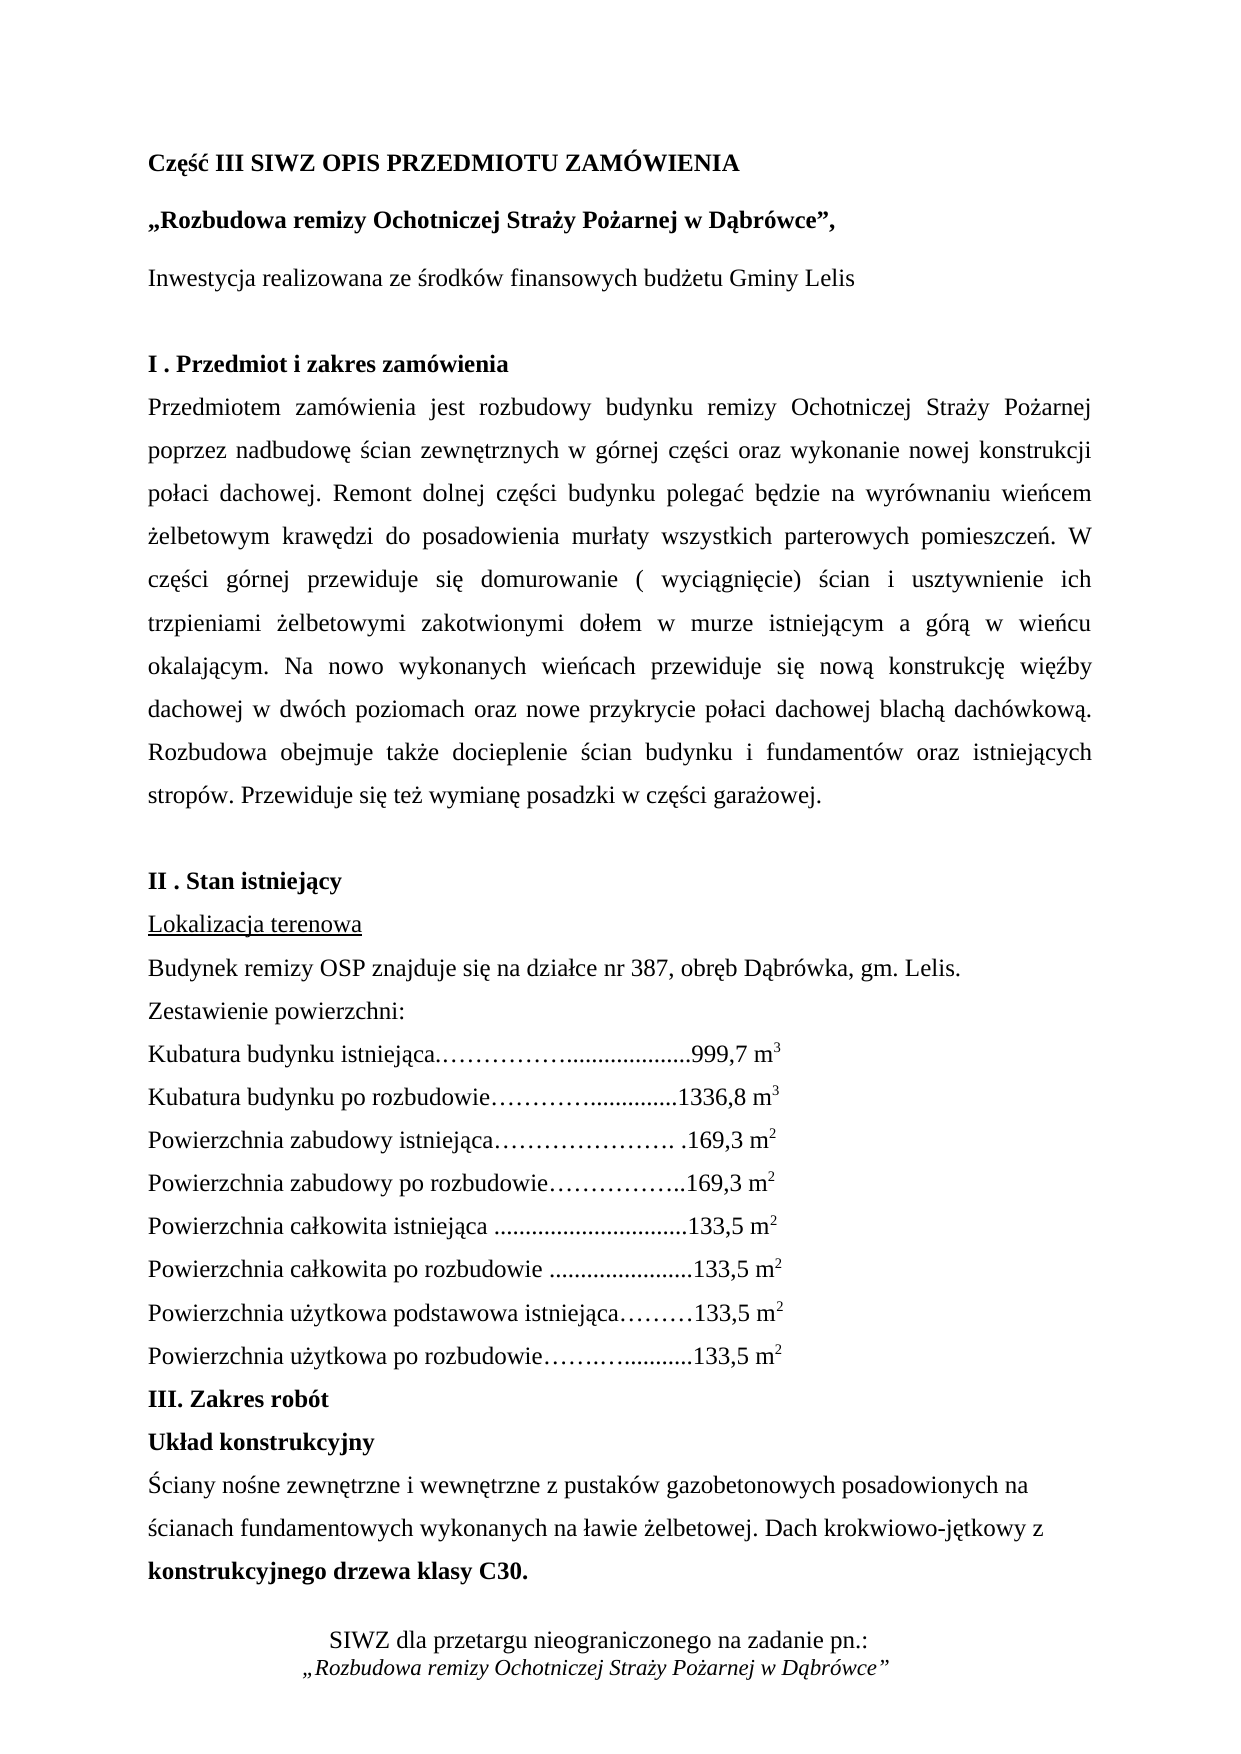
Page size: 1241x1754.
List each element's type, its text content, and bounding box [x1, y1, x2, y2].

text Część III SIWZ OPIS PRZEDMIOTU ZAMÓWIENIA [148, 148, 1093, 176]
text III. Zakres robót [148, 1384, 1093, 1413]
text konstrukcyjnego drzewa klasy C30. [148, 1556, 1093, 1585]
text Powierzchnia zabudowy po rozbudowie……………..169,3 m2 [148, 1168, 1093, 1197]
text II . Stan istniejący [148, 866, 1093, 895]
text Ściany nośne zewnętrzne i wewnętrzne z pustaków gazobetonowych posadowionych na [148, 1470, 1093, 1499]
text Kubatura budynku po rozbudowie…………..............1336,8 m3 [148, 1082, 1093, 1111]
text Przedmiotem zamówienia jest rozbudowy budynku remizy Ochotniczej Straży Pożarnej poprzez nadbudowę ścian zewnętrznych w górnej części oraz wykonanie nowej konstrukcji połaci dachowej. Remont dolnej części budynku polegać będzie na wyrównaniu wieńcem żelbetowym krawędzi do posadowienia murłaty wszystkich parterowych pomieszczeń. W części górnej przewiduje się domurowanie ( wyciągnięcie) ścian i usztywnienie ich trzpieniami żelbetowymi zakotwionymi dołem w murze istniejącym a górą w wieńcu okalającym. Na nowo wykonanych wieńcach przewiduje się nową konstrukcję więźby dachowej w dwóch poziomach oraz nowe przykrycie połaci dachowej blachą dachówkową. Rozbudowa obejmuje także docieplenie ścian budynku i fundamentów oraz istniejących stropów. Przewiduje się też wymianę posadzki w części garażowej. [148, 392, 1093, 809]
text ścianach fundamentowych wykonanych na ławie żelbetowej. Dach krokwiowo-jętkowy z [148, 1513, 1093, 1542]
text Zestawienie powierzchni: [148, 996, 1093, 1024]
text Kubatura budynku istniejąca.……………....................999,7 m3 [148, 1039, 1093, 1068]
text Powierzchnia zabudowy istniejąca…………………. .169,3 m2 [148, 1125, 1093, 1154]
text I . Przedmiot i zakres zamówienia [148, 349, 1093, 378]
text Powierzchnia użytkowa podstawowa istniejąca………133,5 m2 [148, 1298, 1093, 1326]
text „Rozbudowa remizy Ochotniczej Straży Pożarnej w Dąbrówce”, [148, 205, 1093, 234]
text Powierzchnia użytkowa po rozbudowie…….…...........133,5 m2 [148, 1341, 1093, 1369]
text Lokalizacja terenowa [148, 909, 1093, 938]
text Powierzchnia całkowita istniejąca ...............................133,5 m2 [148, 1211, 1093, 1240]
text Układ konstrukcyjny [148, 1427, 1093, 1456]
text Inwestycja realizowana ze środków finansowych budżetu Gminy Lelis [148, 263, 1093, 291]
text Budynek remizy OSP znajduje się na działce nr 387, obręb Dąbrówka, gm. Lelis. [148, 953, 1093, 981]
text Powierzchnia całkowita po rozbudowie .......................133,5 m2 [148, 1254, 1093, 1283]
